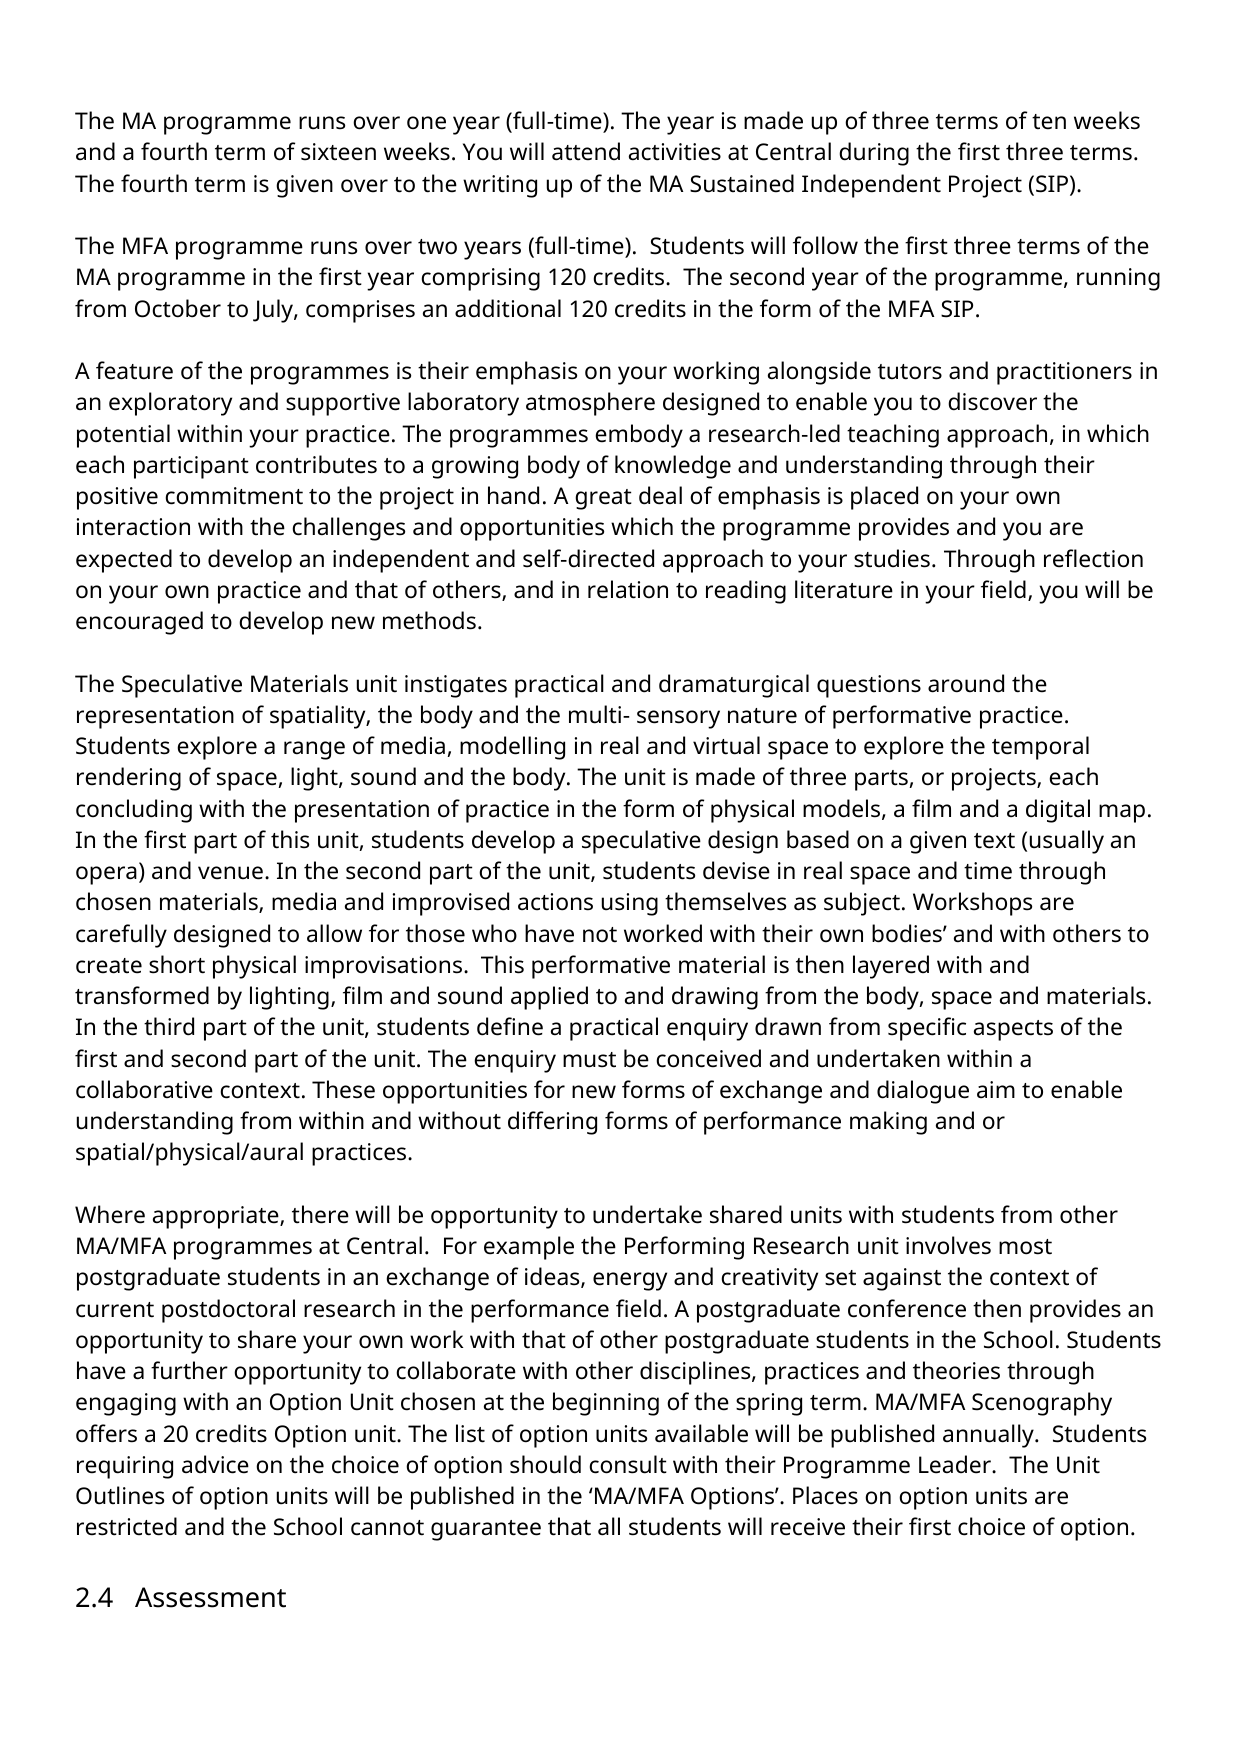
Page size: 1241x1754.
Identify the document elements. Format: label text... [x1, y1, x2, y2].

text The MA programme runs over one year (full-time). The year is made up of three terms of ten weeks and a fourth term of sixteen weeks. You will attend activities at Central during the first three terms. The fourth term is given over to the writing up of the MA Sustained Independent Project (SIP). [75, 105, 1165, 199]
text A feature of the programmes is their emphasis on your working alongside tutors and practitioners in an exploratory and supportive laboratory atmosphere designed to enable you to discover the potential within your practice. The programmes embody a research-led teaching approach, in which each participant contributes to a growing body of knowledge and understanding through their positive commitment to the project in hand. A great deal of emphasis is placed on your own interaction with the challenges and opportunities which the programme provides and you are expected to develop an independent and self-directed approach to your studies. Through reflection on your own practice and that of others, and in relation to reading literature in your field, you will be encouraged to develop new methods. [75, 355, 1165, 636]
text The MFA programme runs over two years (full-time). Students will follow the first three terms of the MA programme in the first year comprising 120 credits. The second year of the programme, running from October to July, comprises an additional 120 credits in the form of the MFA SIP. [75, 230, 1165, 324]
text Where appropriate, there will be opportunity to undertake shared units with students from other MA/MFA programmes at Central. For example the Performing Research unit involves most postgraduate students in an exchange of ideas, energy and creativity set against the context of current postdoctoral research in the performance field. A postgraduate conference then provides an opportunity to share your own work with that of other postgraduate students in the School. Students have a further opportunity to collaborate with other disciplines, practices and theories through engaging with an Option Unit chosen at the beginning of the spring term. MA/MFA Scenography offers a 20 credits Option unit. The list of option units available will be published annually. Students requiring advice on the choice of option should consult with their Programme Leader. The Unit Outlines of option units will be published in the ‘MA/MFA Options’. Places on option units are restricted and the School cannot guarantee that all students will receive their first choice of option. [75, 1199, 1165, 1543]
subtitle Assessment [75, 1578, 1165, 1615]
text The Speculative Materials unit instigates practical and dramaturgical questions around the representation of spatiality, the body and the multi- sensory nature of performative practice. Students explore a range of media, modelling in real and virtual space to explore the temporal rendering of space, light, sound and the body. The unit is made of three parts, or projects, each concluding with the presentation of practice in the form of physical models, a film and a digital map. In the first part of this unit, students develop a speculative design based on a given text (usually an opera) and venue. In the second part of the unit, students devise in real space and time through chosen materials, media and improvised actions using themselves as subject. Workshops are carefully designed to allow for those who have not worked with their own bodies’ and with others to create short physical improvisations. This performative material is then layered with and transformed by lighting, film and sound applied to and drawing from the body, space and materials. In the third part of the unit, students define a practical enquiry drawn from specific aspects of the first and second part of the unit. The enquiry must be conceived and undertaken within a collaborative context. These opportunities for new forms of exchange and dialogue aim to enable understanding from within and without differing forms of performance making and or spatial/physical/aural practices. [75, 668, 1165, 1168]
